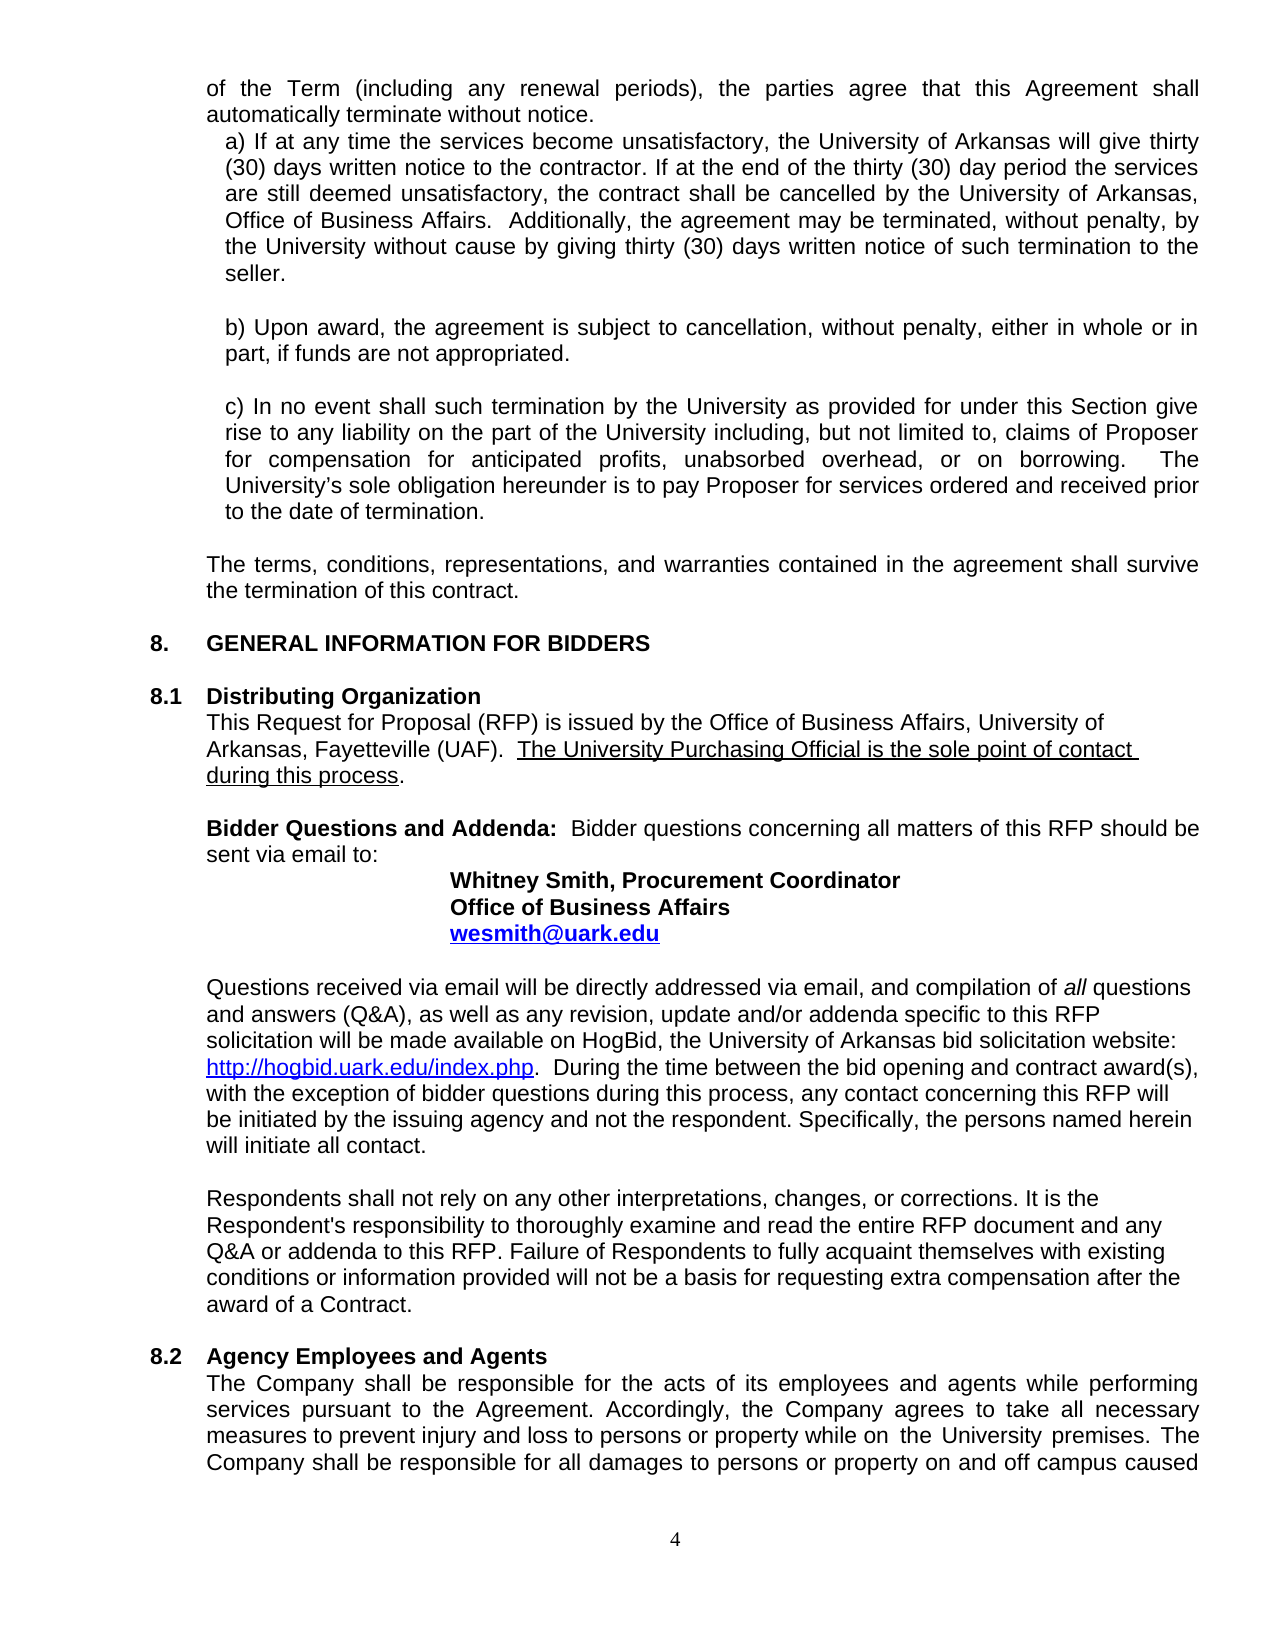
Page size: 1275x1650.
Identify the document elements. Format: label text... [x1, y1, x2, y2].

text Bidder Questions and Addenda: Bidder questions concerning all matters of this RFP should be sent via email to: [206, 814, 1200, 867]
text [150, 75, 1200, 128]
text 8.1 Distributing Organization [150, 683, 1200, 709]
text This Request for Proposal (RFP) is issued by the Office of Business Affairs, University of Arkansas, Fayetteville (UAF). The University Purchasing Official is the sole point of contact during this process. [206, 709, 1200, 788]
text Respondents shall not rely on any other interpretations, changes, or corrections. It is the Respondent's responsibility to thoroughly examine and read the entire RFP document and any Q&A or addenda to this RFP. Failure of Respondents to fully acquaint themselves with existing conditions or information provided will not be a basis for requesting extra compensation after the award of a Contract. [150, 1185, 1200, 1317]
text Questions received via email will be directly addressed via email, and compilation of all questions and answers (Q&A), as well as any revision, update and/or addenda specific to this RFP solicitation will be made available on HogBid, the University of Arkansas bid solicitation website: http://hogbid.uark.edu/index.php. During the time between the bid opening and contract award(s), with the exception of bidder questions during this process, any contact concerning this RFP will be initiated by the issuing agency and not the respondent. Specifically, the persons named herein will initiate all contact. [150, 974, 1200, 1159]
text 8. GENERAL INFORMATION FOR BIDDERS [150, 630, 1200, 656]
text wesmith@uark.edu [206, 920, 1200, 946]
text a) If at any time the services become unsatisfactory, the University of Arkansas will give thirty (30) days written notice to the contractor. If at the end of the thirty (30) day period the services are still deemed unsatisfactory, the contract shall be cancelled by the University of Arkansas, Office of Business Affairs. Additionally, the agreement may be terminated, without penalty, by the University without cause by giving thirty (30) days written notice of such termination to the seller. [169, 128, 1200, 286]
text The terms, conditions, representations, and warranties contained in the agreement shall survive the termination of this contract. [150, 551, 1200, 604]
text c) In no event shall such termination by the University as provided for under this Section give rise to any liability on the part of the University including, but not limited to, claims of Proposer for compensation for anticipated profits, unabsorbed overhead, or on borrowing. The University’s sole obligation hereunder is to pay Proposer for services ordered and received prior to the date of termination. [169, 393, 1200, 525]
text Whitney Smith, Procurement Coordinator [206, 867, 1200, 894]
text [150, 1370, 1200, 1475]
text 8.2 Agency Employees and Agents [150, 1343, 1200, 1370]
text Office of Business Affairs [206, 894, 1200, 920]
text b) Upon award, the agreement is subject to cancellation, without penalty, either in whole or in part, if funds are not appropriated. [169, 314, 1200, 367]
